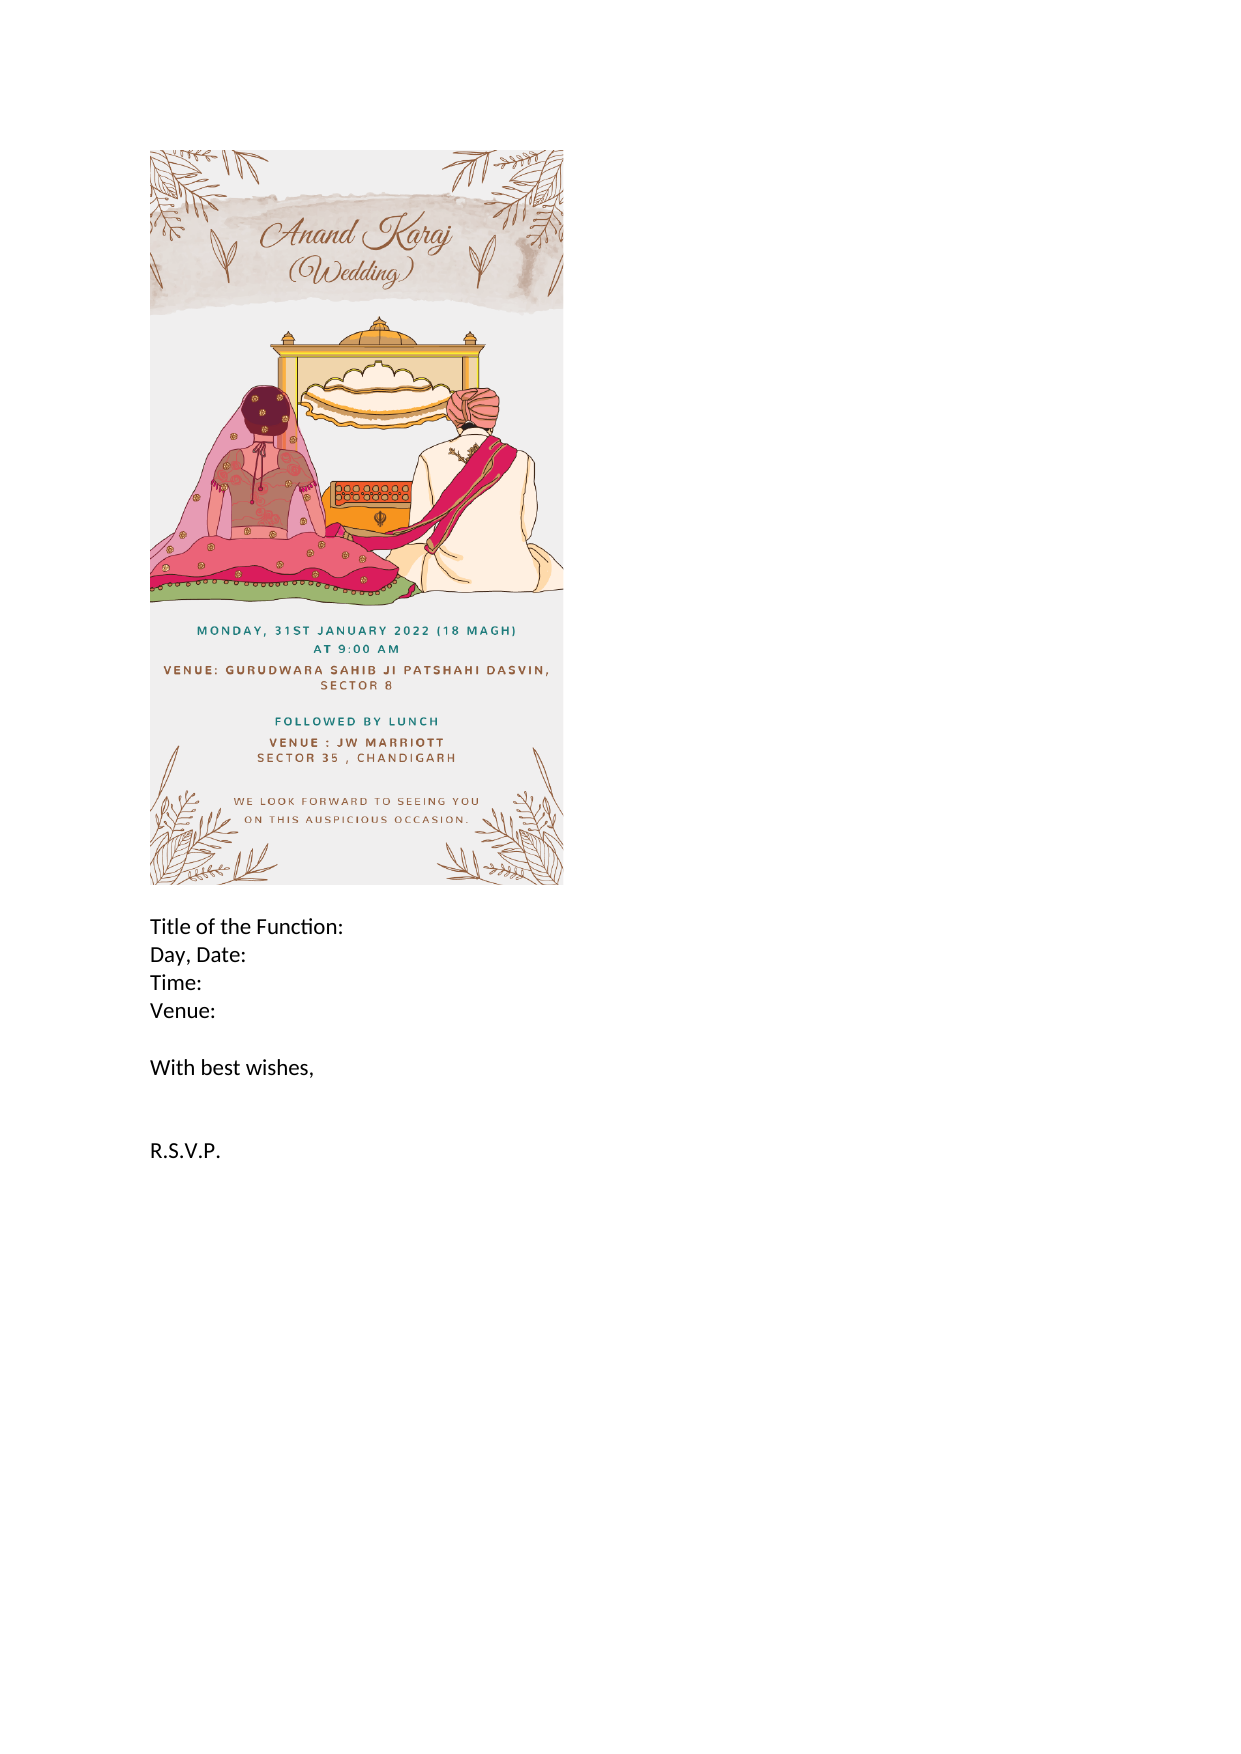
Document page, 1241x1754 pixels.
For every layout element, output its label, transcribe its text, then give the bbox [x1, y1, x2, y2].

text R.S.V.P. [150, 1137, 1090, 1165]
text With best wishes, [150, 1053, 1090, 1081]
text Venue: [150, 997, 1090, 1024]
picture [150, 150, 564, 885]
text Time: [150, 968, 1090, 997]
text Day, Date: [150, 941, 1090, 968]
text Title of the Function: [150, 912, 1090, 941]
